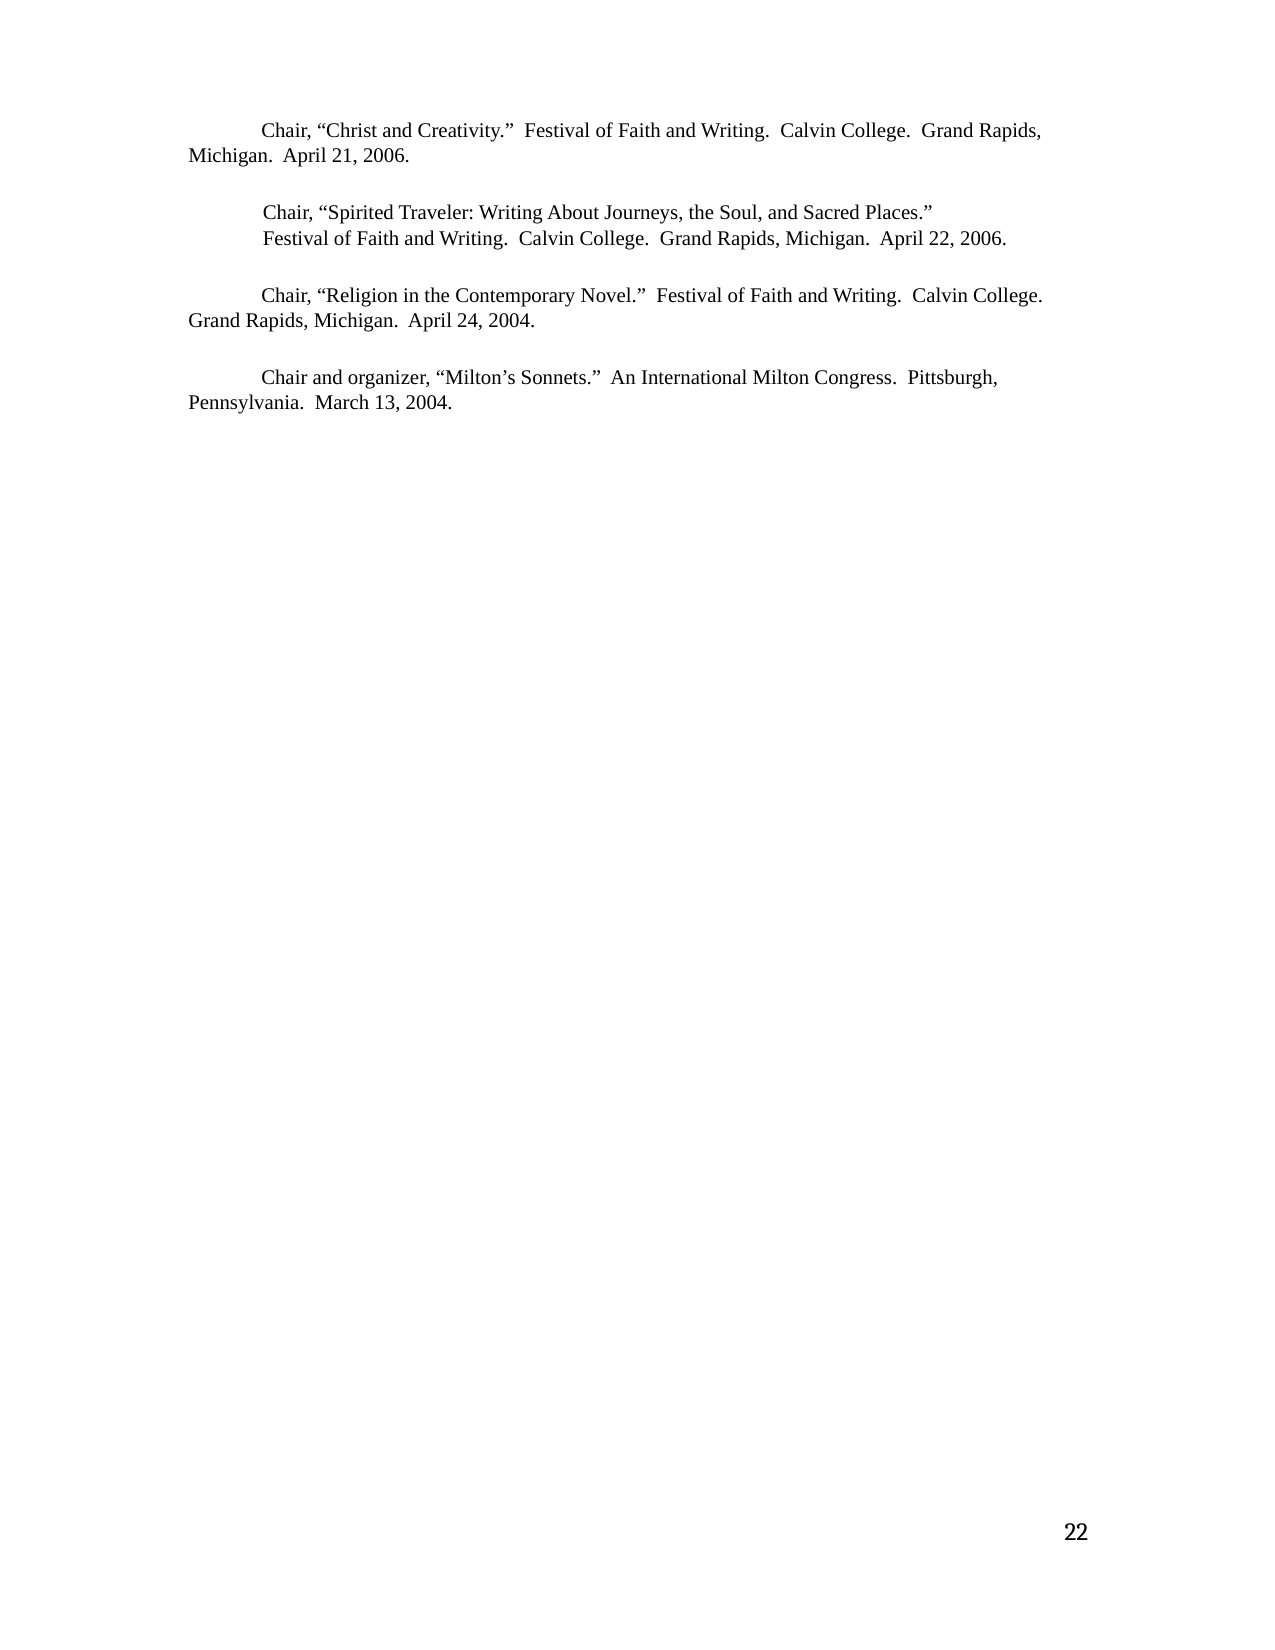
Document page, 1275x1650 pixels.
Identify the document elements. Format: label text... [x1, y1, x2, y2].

text Festival of Faith and Writing. Calvin College. Grand Rapids, Michigan. April 22, 2006. [263, 226, 1088, 250]
text Chair, “Religion in the Contemporary Novel.” Festival of Faith and Writing. Calvin College. Grand Rapids, Michigan. April 24, 2004. [187, 283, 1088, 332]
text Chair, “Christ and Creativity.” Festival of Faith and Writing. Calvin College. Grand Rapids, Michigan. April 21, 2006. [187, 118, 1088, 167]
text Chair and organizer, “Milton’s Sonnets.” An International Milton Congress. Pittsburgh, Pennsylvania. March 13, 2004. [187, 365, 1088, 414]
text Chair, “Spirited Traveler: Writing About Journeys, the Soul, and Sacred Places.” [263, 200, 1088, 224]
